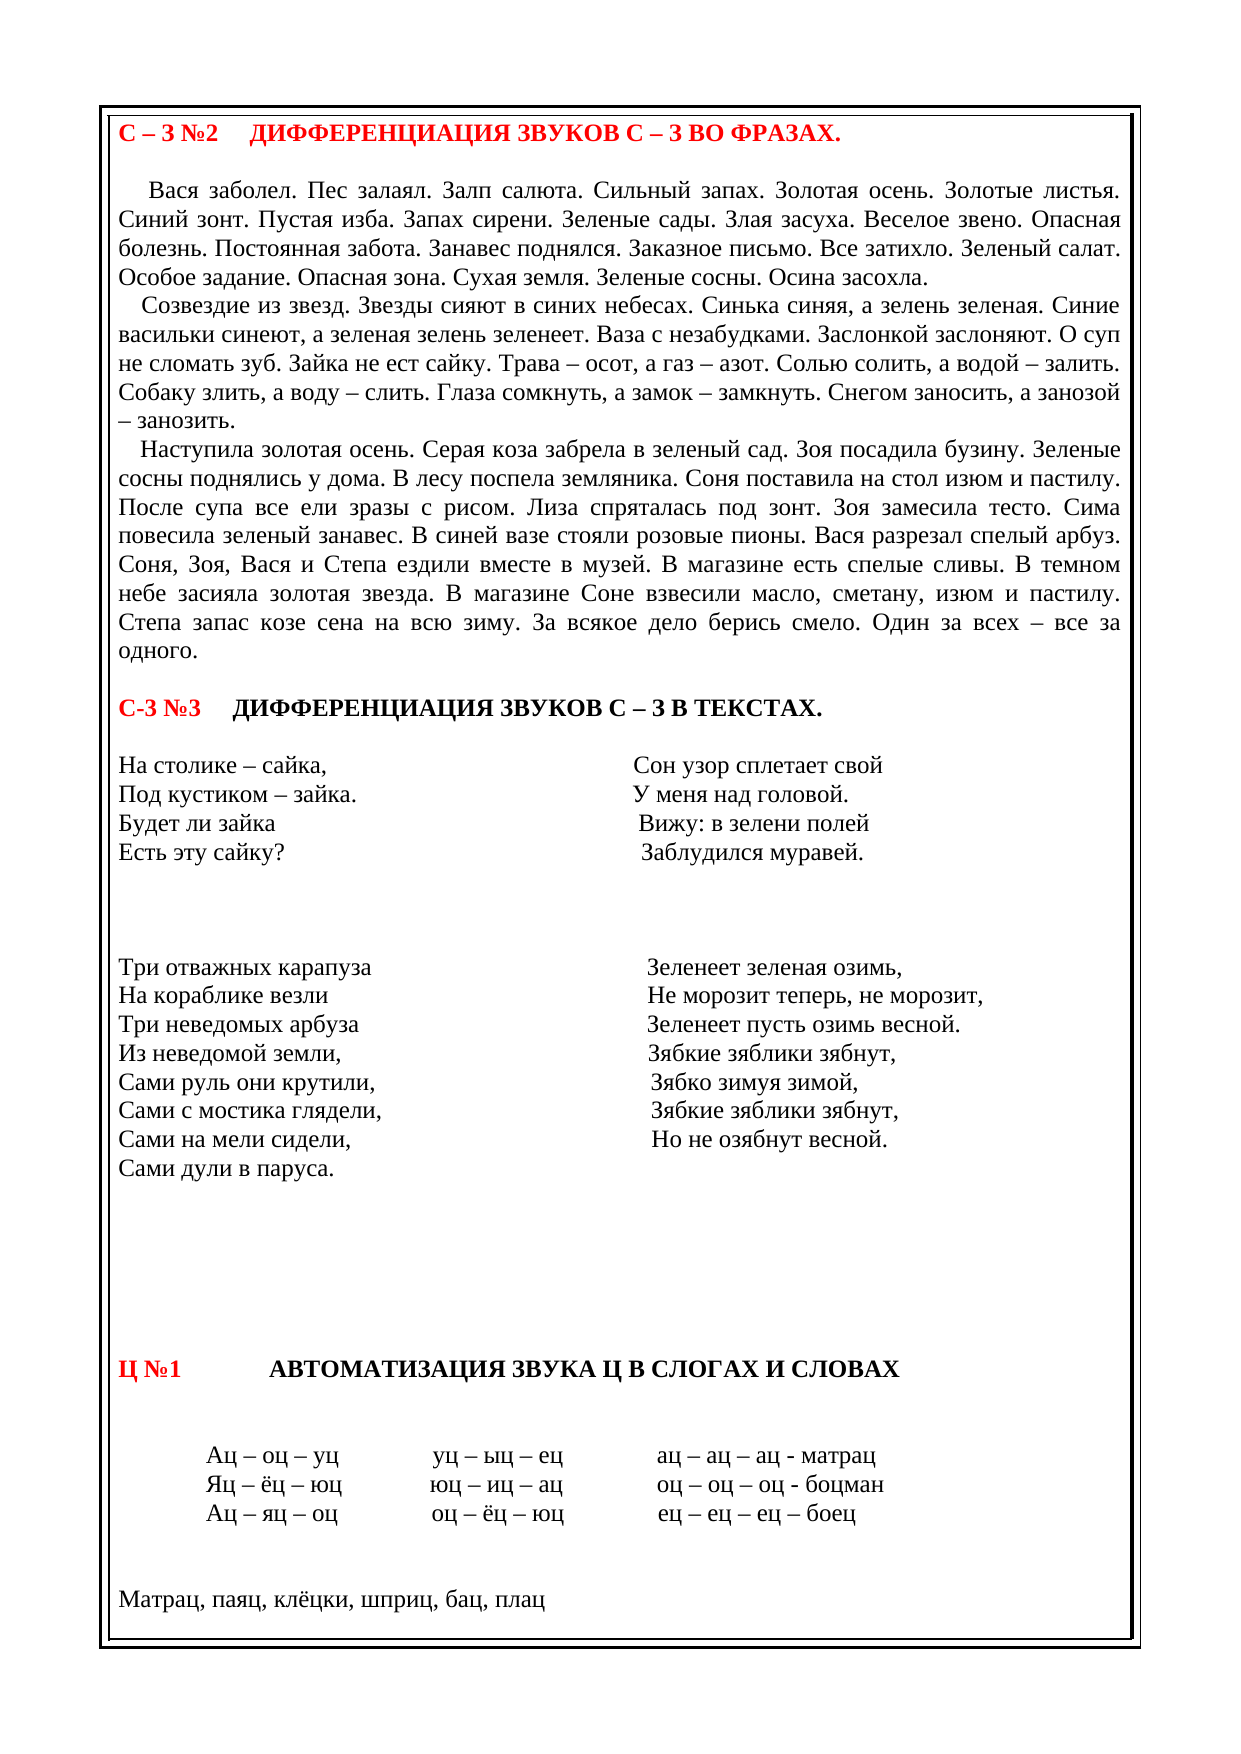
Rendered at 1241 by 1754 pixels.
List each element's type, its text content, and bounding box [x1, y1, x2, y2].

text Сами с мостика глядели, Зябкие зяблики зябнут, [118, 1096, 1122, 1124]
text Будет ли зайка Вижу: в зелени полей [118, 808, 1122, 837]
text С – З №2 ДИФФЕРЕНЦИАЦИЯ ЗВУКОВ С – З ВО ФРАЗАХ. [118, 118, 1122, 147]
text На кораблике везли Не морозит теперь, не морозит, [118, 981, 1122, 1009]
text Яц – ёц – юц юц – иц – ац оц – оц – оц - боцман [118, 1469, 1122, 1498]
text Сами дули в паруса. [118, 1153, 1122, 1182]
text Созвездие из звезд. Звезды сияют в синих небесах. Синька синяя, а зелень зеленая. Синие васильки синеют, а зеленая зелень зеленеет. Ваза с незабудками. Заслонкой заслоняют. О суп не сломать зуб. Зайка не ест сайку. Трава – осот, а газ – азот. Солью солить, а водой – залить. Собаку злить, а воду – слить. Глаза сомкнуть, а замок – замкнуть. Снегом заносить, а занозой – занозить. [118, 291, 1122, 434]
text Сами руль они крутили, Зябко зимуя зимой, [118, 1067, 1122, 1096]
text Ац – оц – уц уц – ыц – ец ац – ац – ац - матрац [118, 1441, 1122, 1469]
text Вася заболел. Пес залаял. Залп салюта. Сильный запах. Золотая осень. Золотые листья. Синий зонт. Пустая изба. Запах сирени. Зеленые сады. Злая засуха. Веселое звено. Опасная болезнь. Постоянная забота. Занавес поднялся. Заказное письмо. Все затихло. Зеленый салат. Особое задание. Опасная зона. Сухая земля. Зеленые сосны. Осина засохла. [118, 176, 1122, 291]
text Ац – яц – оц оц – ёц – юц ец – ец – ец – боец [118, 1498, 1122, 1527]
text Наступила золотая осень. Серая коза забрела в зеленый сад. Зоя посадила бузину. Зеленые сосны поднялись у дома. В лесу поспела земляника. Соня поставила на стол изюм и пастилу. После супа все ели зразы с рисом. Лиза спряталась под зонт. Зоя замесила тесто. Сима повесила зеленый занавес. В синей вазе стояли розовые пионы. Вася разрезал спелый арбуз. Соня, Зоя, Вася и Степа ездили вместе в музей. В магазине есть спелые сливы. В темном небе засияла золотая звезда. В магазине Соне взвесили масло, сметану, изюм и пастилу. Степа запас козе сена на всю зиму. За всякое дело берись смело. Один за всех – все за одного. [118, 434, 1122, 664]
text Есть эту сайку? Заблудился муравей. [118, 837, 1122, 866]
text Матрац, паяц, клёцки, шприц, бац, плац [118, 1584, 1122, 1613]
text Из неведомой земли, Зябкие зяблики зябнут, [118, 1038, 1122, 1067]
text Три отважных карапуза Зеленеет зеленая озимь, [118, 952, 1122, 981]
text С-3 №3 ДИФФЕРЕНЦИАЦИЯ ЗВУКОВ С – З В ТЕКСТАХ. [118, 693, 1122, 722]
text Сами на мели сидели, Но не озябнут весной. [118, 1124, 1122, 1153]
text На столике – сайка, Сон узор сплетает свой [118, 751, 1122, 779]
text Ц №1 АВТОМАТИЗАЦИЯ ЗВУКА Ц В СЛОГАХ И СЛОВАХ [118, 1354, 1122, 1383]
text Под кустиком – зайка. У меня над головой. [118, 779, 1122, 808]
text Три неведомых арбуза Зеленеет пусть озимь весной. [118, 1009, 1122, 1038]
